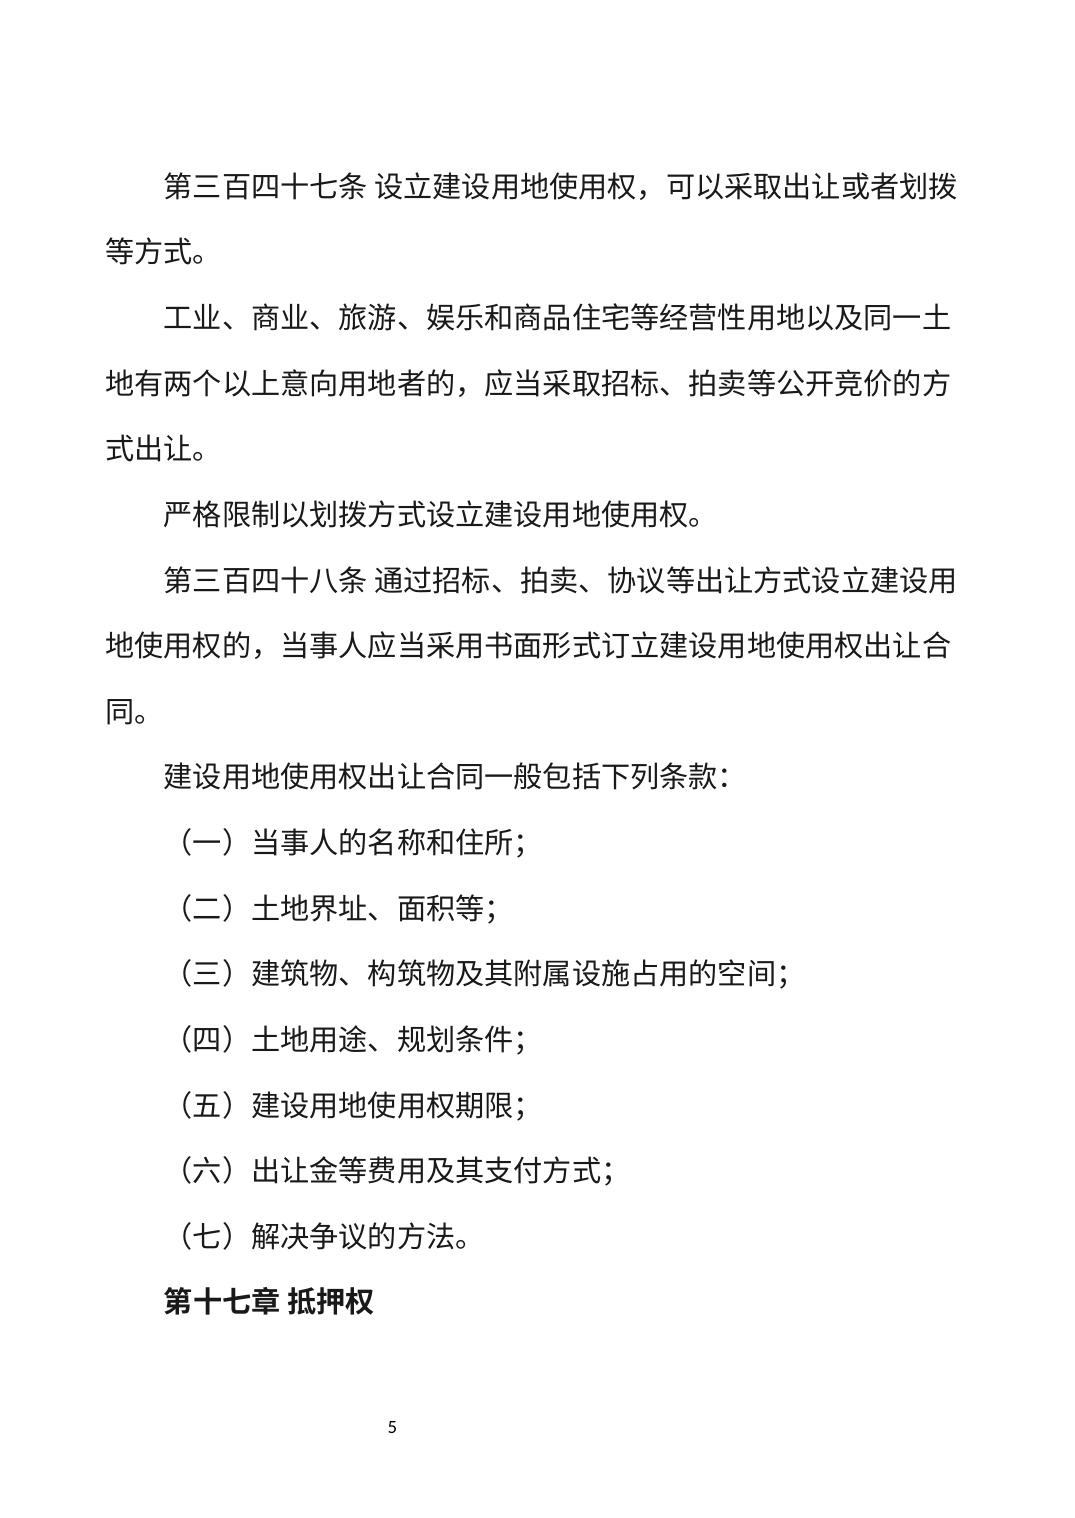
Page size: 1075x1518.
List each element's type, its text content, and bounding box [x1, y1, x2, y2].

text 建设用地使用权出让合同一般包括下列条款： [105, 742, 970, 808]
text （四）土地用途、规划条件； [105, 1005, 970, 1071]
text （一）当事人的名称和住所； [105, 808, 970, 874]
text （二）土地界址、面积等； [105, 874, 970, 939]
text （五）建设用地使用权期限； [105, 1071, 970, 1136]
text （六）出让金等费用及其支付方式； [105, 1136, 970, 1202]
text 工业、商业、旅游、娱乐和商品住宅等经营性用地以及同一土地有两个以上意向用地者的，应当采取招标、拍卖等公开竞价的方式出让。 [105, 283, 970, 480]
text （三）建筑物、构筑物及其附属设施占用的空间； [105, 939, 970, 1005]
text 第十七章 抵押权 [105, 1267, 970, 1333]
text 第三百四十八条 通过招标、拍卖、协议等出让方式设立建设用地使用权的，当事人应当采用书面形式订立建设用地使用权出让合同。 [105, 546, 970, 742]
text （七）解决争议的方法。 [105, 1202, 970, 1267]
text 第三百四十七条 设立建设用地使用权，可以采取出让或者划拨等方式。 [105, 152, 970, 283]
text 严格限制以划拨方式设立建设用地使用权。 [105, 480, 970, 546]
